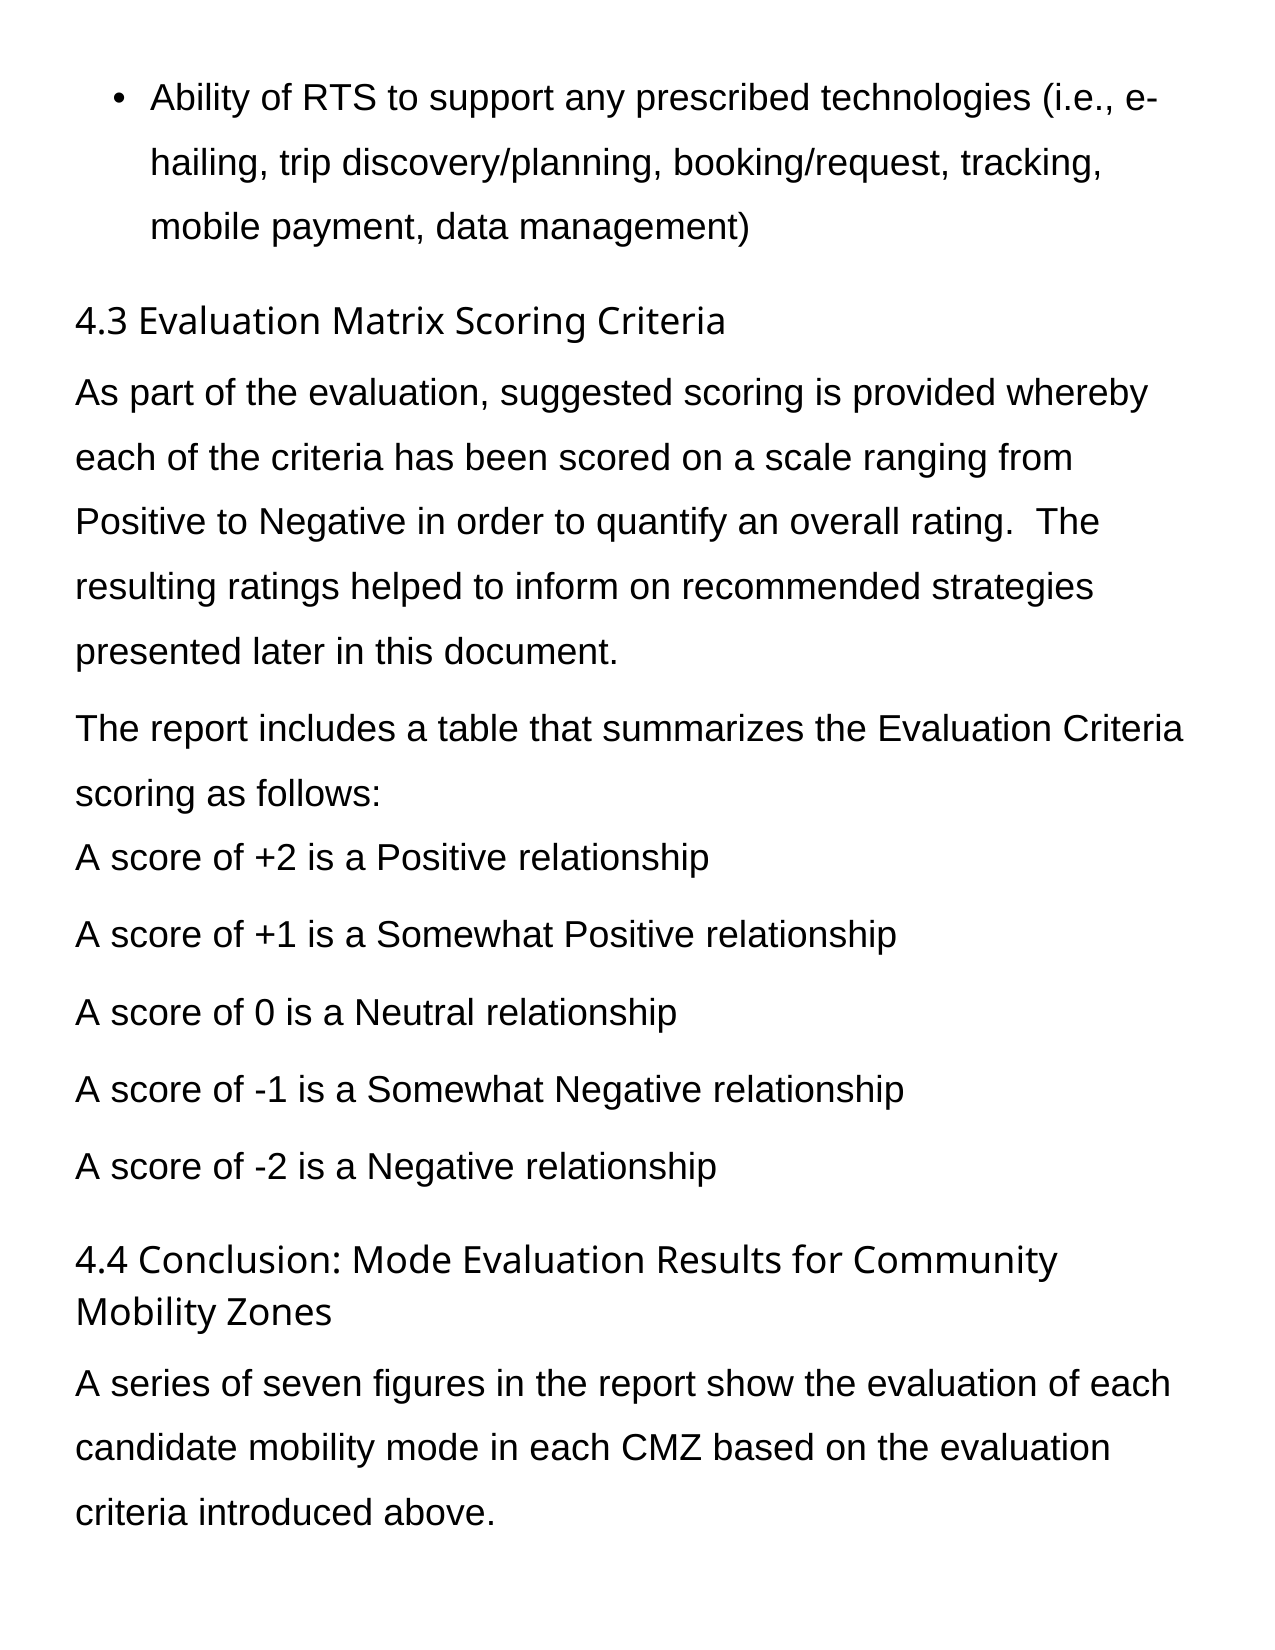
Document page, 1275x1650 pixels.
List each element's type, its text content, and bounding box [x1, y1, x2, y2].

text A series of seven figures in the report show the evaluation of each candidate mobility mode in each CMZ based on the evaluation criteria introduced above. [75, 1361, 1200, 1533]
text 4.3 Evaluation Matrix Scoring Criteria [75, 294, 1200, 345]
text 4.4 Conclusion: Mode Evaluation Results for Community Mobility Zones [75, 1234, 1200, 1336]
text A score of 0 is a Neutral relationship [75, 990, 1200, 1033]
text A score of -1 is a Somewhat Negative relationship [75, 1067, 1200, 1110]
text The report includes a table that summarizes the Evaluation Criteria scoring as follows: A score of +2 is a Positive relationship [75, 706, 1200, 878]
text A score of -2 is a Negative relationship [75, 1144, 1200, 1187]
text A score of +1 is a Somewhat Positive relationship [75, 913, 1200, 956]
text Ability of RTS to support any prescribed technologies (i.e., e-hailing, trip discovery/planning, booking/request, tracking, mobile payment, data management) [112, 75, 1200, 247]
text As part of the evaluation, suggested scoring is provided whereby each of the criteria has been scored on a scale ranging from Positive to Negative in order to quantify an overall rating. The resulting ratings helped to inform on recommended strategies presented later in this document. [75, 370, 1200, 672]
